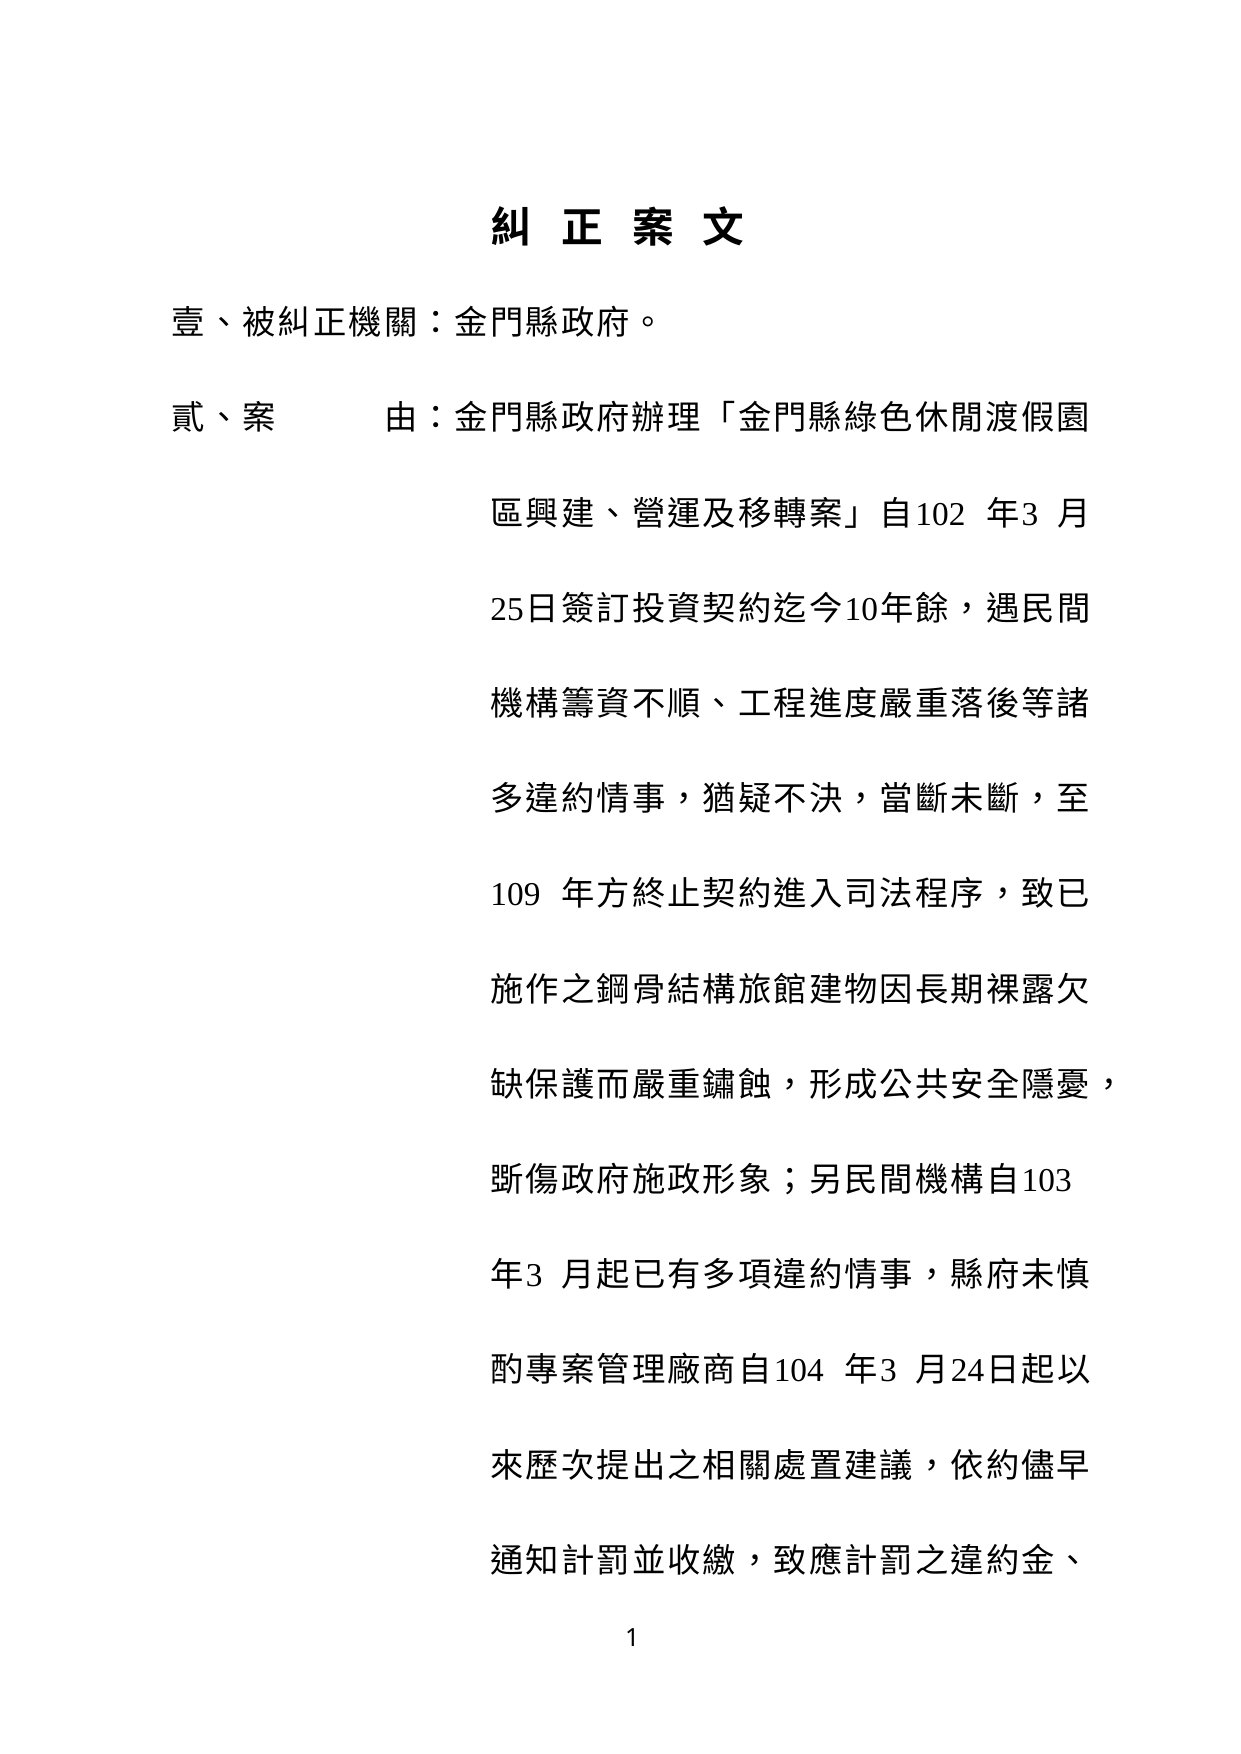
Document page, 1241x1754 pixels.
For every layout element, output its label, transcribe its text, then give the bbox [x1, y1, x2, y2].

text 糾正案文 [171, 177, 1092, 272]
subtitle 被糾正機關：金門縣政府。 [171, 272, 1092, 368]
